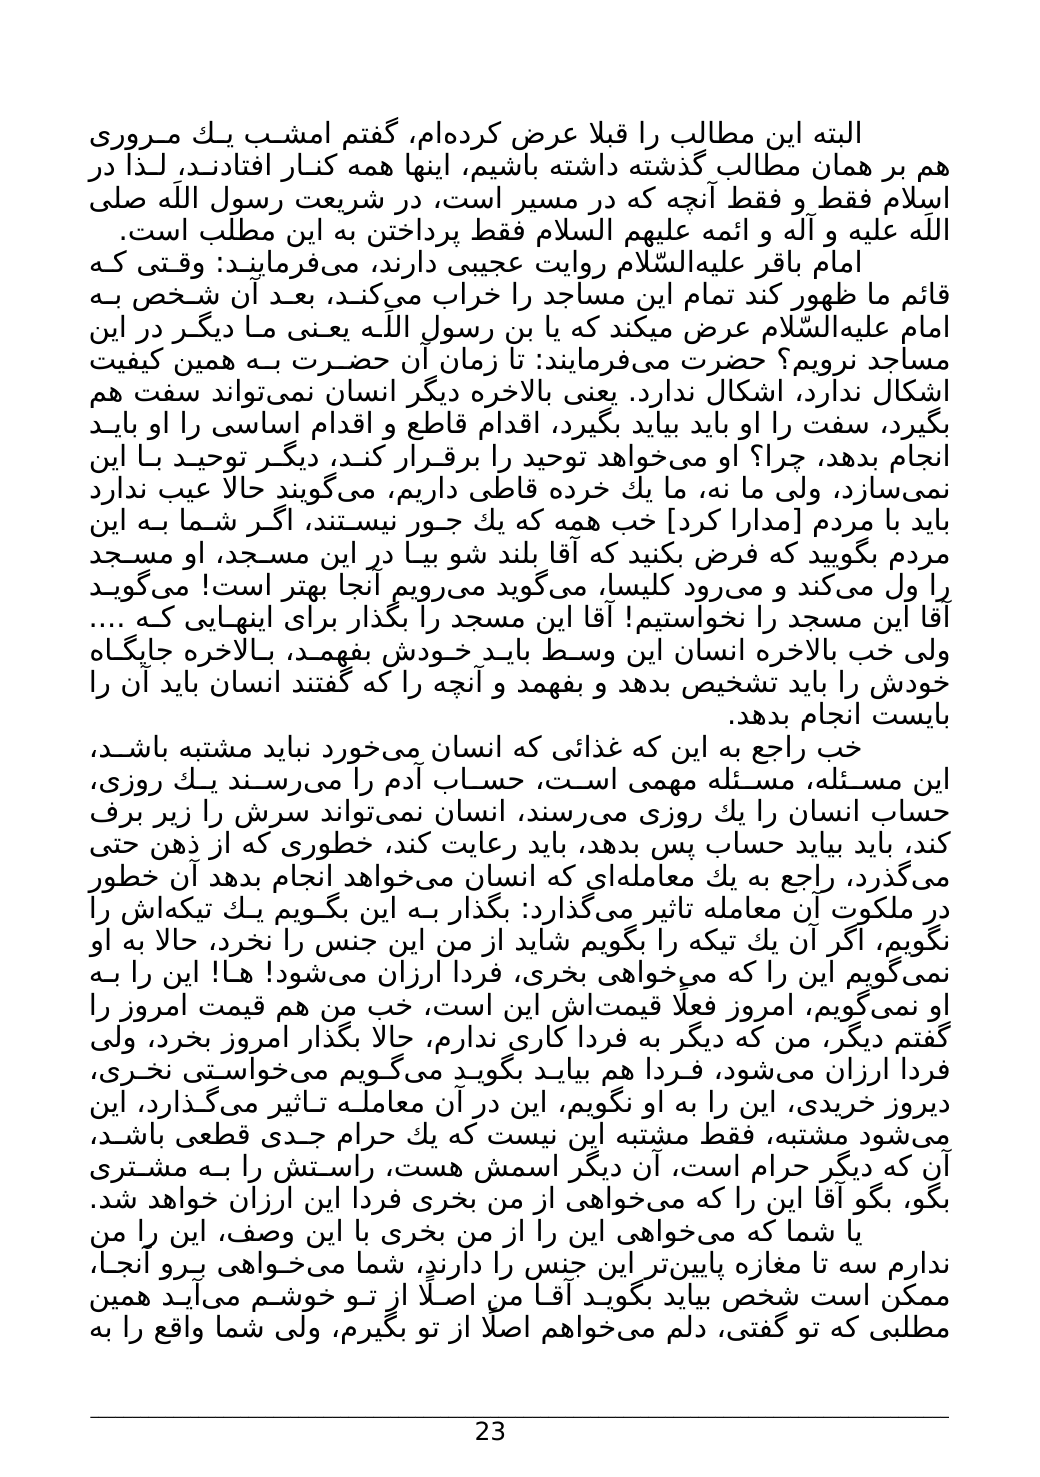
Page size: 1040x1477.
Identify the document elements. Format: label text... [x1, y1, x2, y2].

text خب راجع به این كه غذائی كه انسان می‌خورد نباید مشتبه باشد، این مسئله، مسئله مهمی است، حساب آدم را می‌رسند یك روزی، حساب انسان را یك روزی می‌رسند، انسان نمی‌تواند سرش را زیر برف كند، باید بیاید حساب پس بدهد، باید رعایت كند، خطوری كه از ذهن حتی می‌گذرد، راجع به یك معامله‌ای كه انسان می‌خواهد انجام بدهد آن خطور در ملكوت آن معامله تاثیر می‌گذارد: بگذار به این بگویم یك تیكه‌اش را نگویم، اگر آن یك تیكه را بگویم شاید از من این جنس را نخرد، حالا به او نمی‌گویم این را كه می‌خواهی بخری، فردا ارزان می‌شود! ها! این را به او نمی‌گویم، امروز فعلًا قیمت‌اش این است، خب من هم قیمت امروز را گفتم دیگر، من كه دیگر به فردا كاری ندارم، حالا بگذار امروز بخرد، ولی فردا ارزان می‌شود، فردا هم بیاید بگوید می‌گویم می‌خواستی نخری، دیروز خریدی، این را به او نگویم، این در آن معامله تاثیر می‌گذارد، این می‌شود مشتبه، فقط مشتبه این نیست كه یك حرام جدی قطعی باشد، آن كه دیگر حرام است، آن دیگر اسمش هست، راستش را به مشتری بگو، بگو آقا این را كه می‌خواهی از من بخری فردا این ارزان خواهد شد. [89, 731, 951, 1216]
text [89, 1216, 951, 1345]
text امام باقر علیه‌السّلام روایت عجیبی دارند، می‌فرمایند: وقتی كه قائم ما ظهور كند تمام این مساجد را خراب می‌كند، بعد آن شخص به امام علیه‌السّلام عرض میكند كه یا بن رسول اللَه یعنی ما دیگر در این مساجد نرویم؟ حضرت می‌فرمایند: تا زمان آن حضرت به همین كیفیت اشكال ندارد، اشكال ندارد. یعنی بالاخره دیگر انسان نمی‌تواند سفت هم بگیرد، سفت را او باید بیاید بگیرد، اقدام قاطع و اقدام اساسی را او باید انجام بدهد، چرا؟ او می‌خواهد توحید را برقرار كند، دیگر توحید با این نمی‌سازد، ولی ما نه، ما یك خرده قاطی داریم، می‌گویند حالا عیب ندارد باید با مردم [مدارا كرد] خب همه كه یك جور نیستند، اگر شما به این مردم بگویید كه فرض بكنید كه آقا بلند شو بیا در این مسجد، او مسجد را ول می‌كند و می‌رود كلیسا، می‌گوید می‌رویم آنجا بهتر است! می‌گوید آقا این مسجد را نخواستیم! آقا این مسجد را بگذار برای اینهایی كه .... ولی خب بالاخره انسان این وسط باید خودش بفهمد، بالاخره جایگاه خودش را باید تشخیص بدهد و بفهمد و آنچه را كه گفتند انسان باید آن را بایست انجام بدهد. [89, 247, 951, 731]
text البته این مطالب را قبلا عرض كرده‌ام، گفتم امشب یك مروری هم بر همان مطالب گذشته داشته باشیم، اینها همه كنار افتادند، لذا در اسلام فقط و فقط آنچه كه در مسیر است، در شریعت رسول اللَه صلی اللَه علیه و آله و ائمه علیهم السلام فقط پرداختن به این مطلب است. [89, 118, 951, 247]
